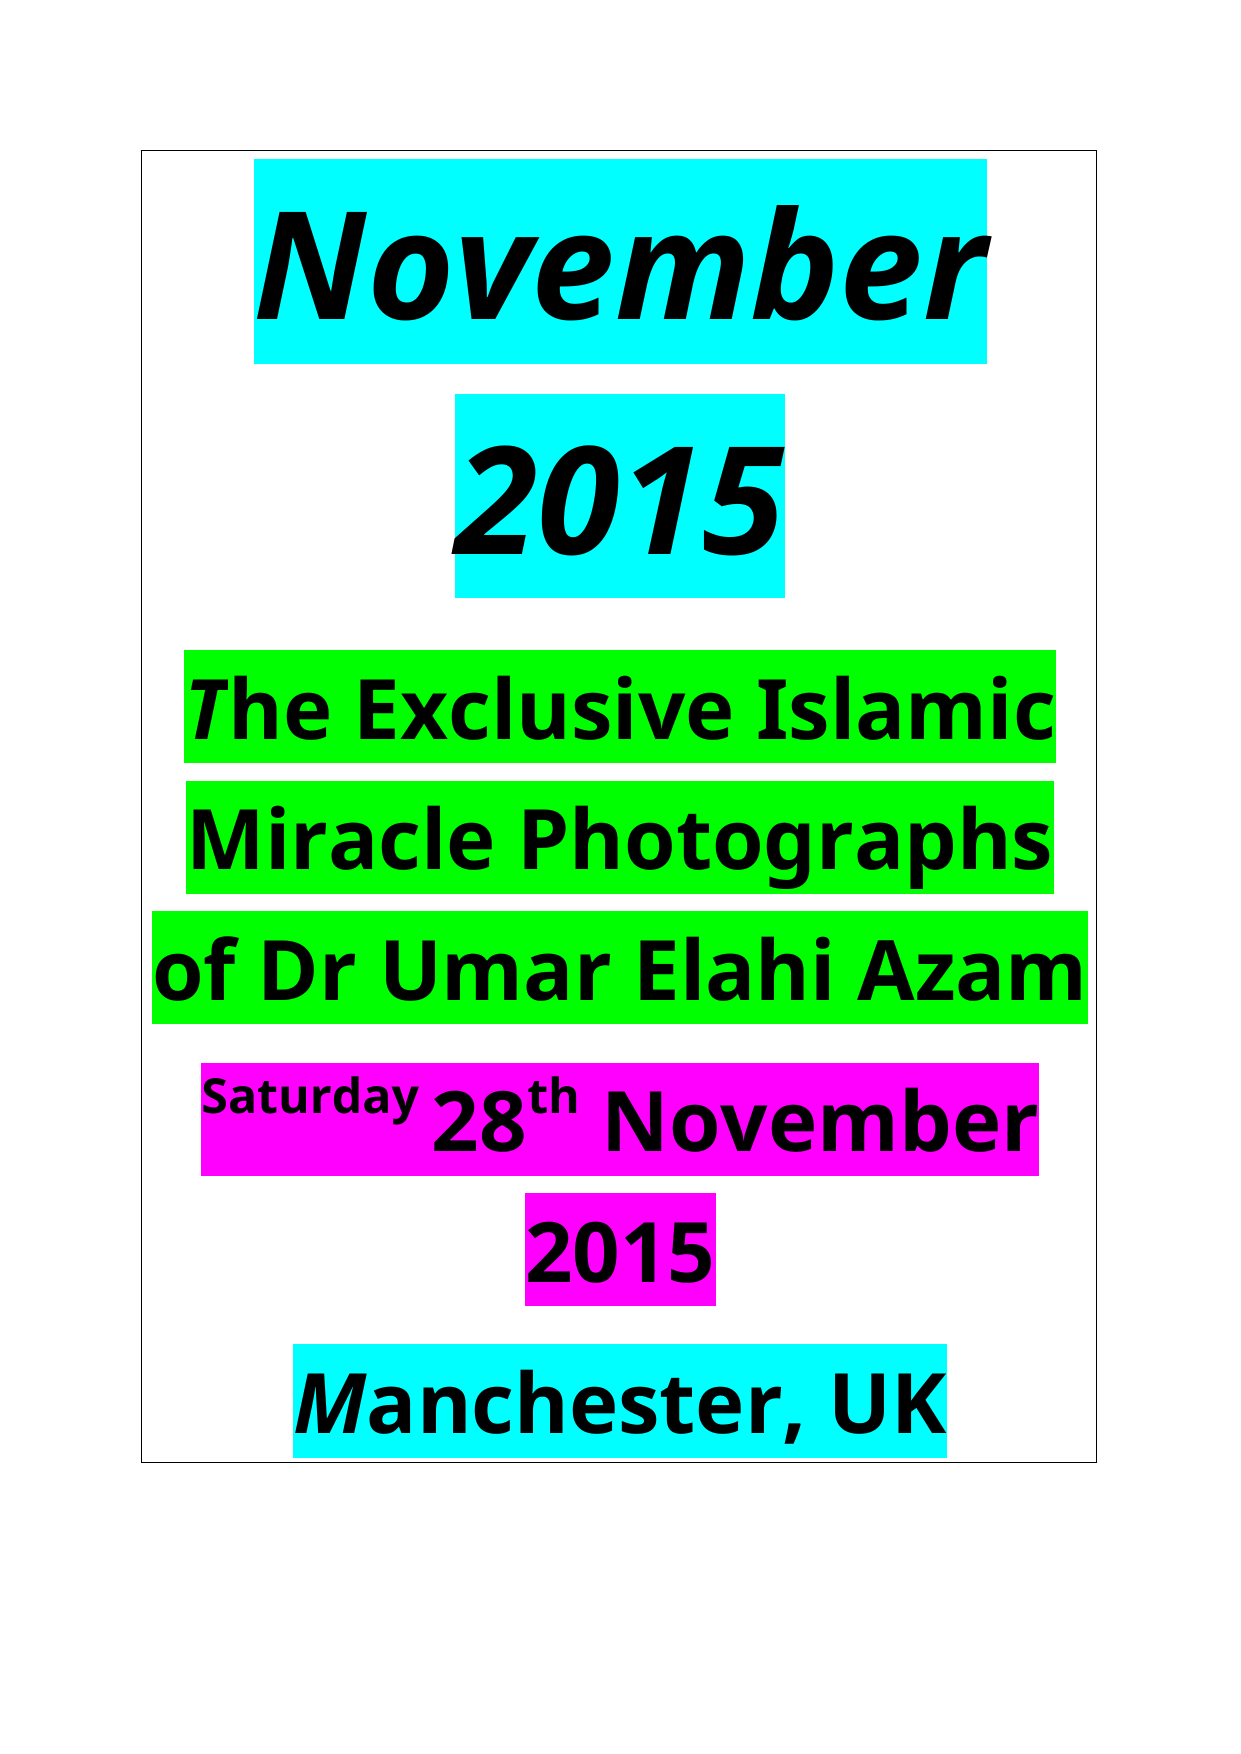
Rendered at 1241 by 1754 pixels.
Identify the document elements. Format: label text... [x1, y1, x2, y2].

text The Exclusive Islamic Miracle Photographs of Dr Umar Elahi Azam [142, 641, 1096, 1024]
text Saturday 28th November 2015 [142, 1053, 1096, 1306]
text Manchester, UK [142, 1341, 1096, 1462]
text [142, 151, 1096, 598]
